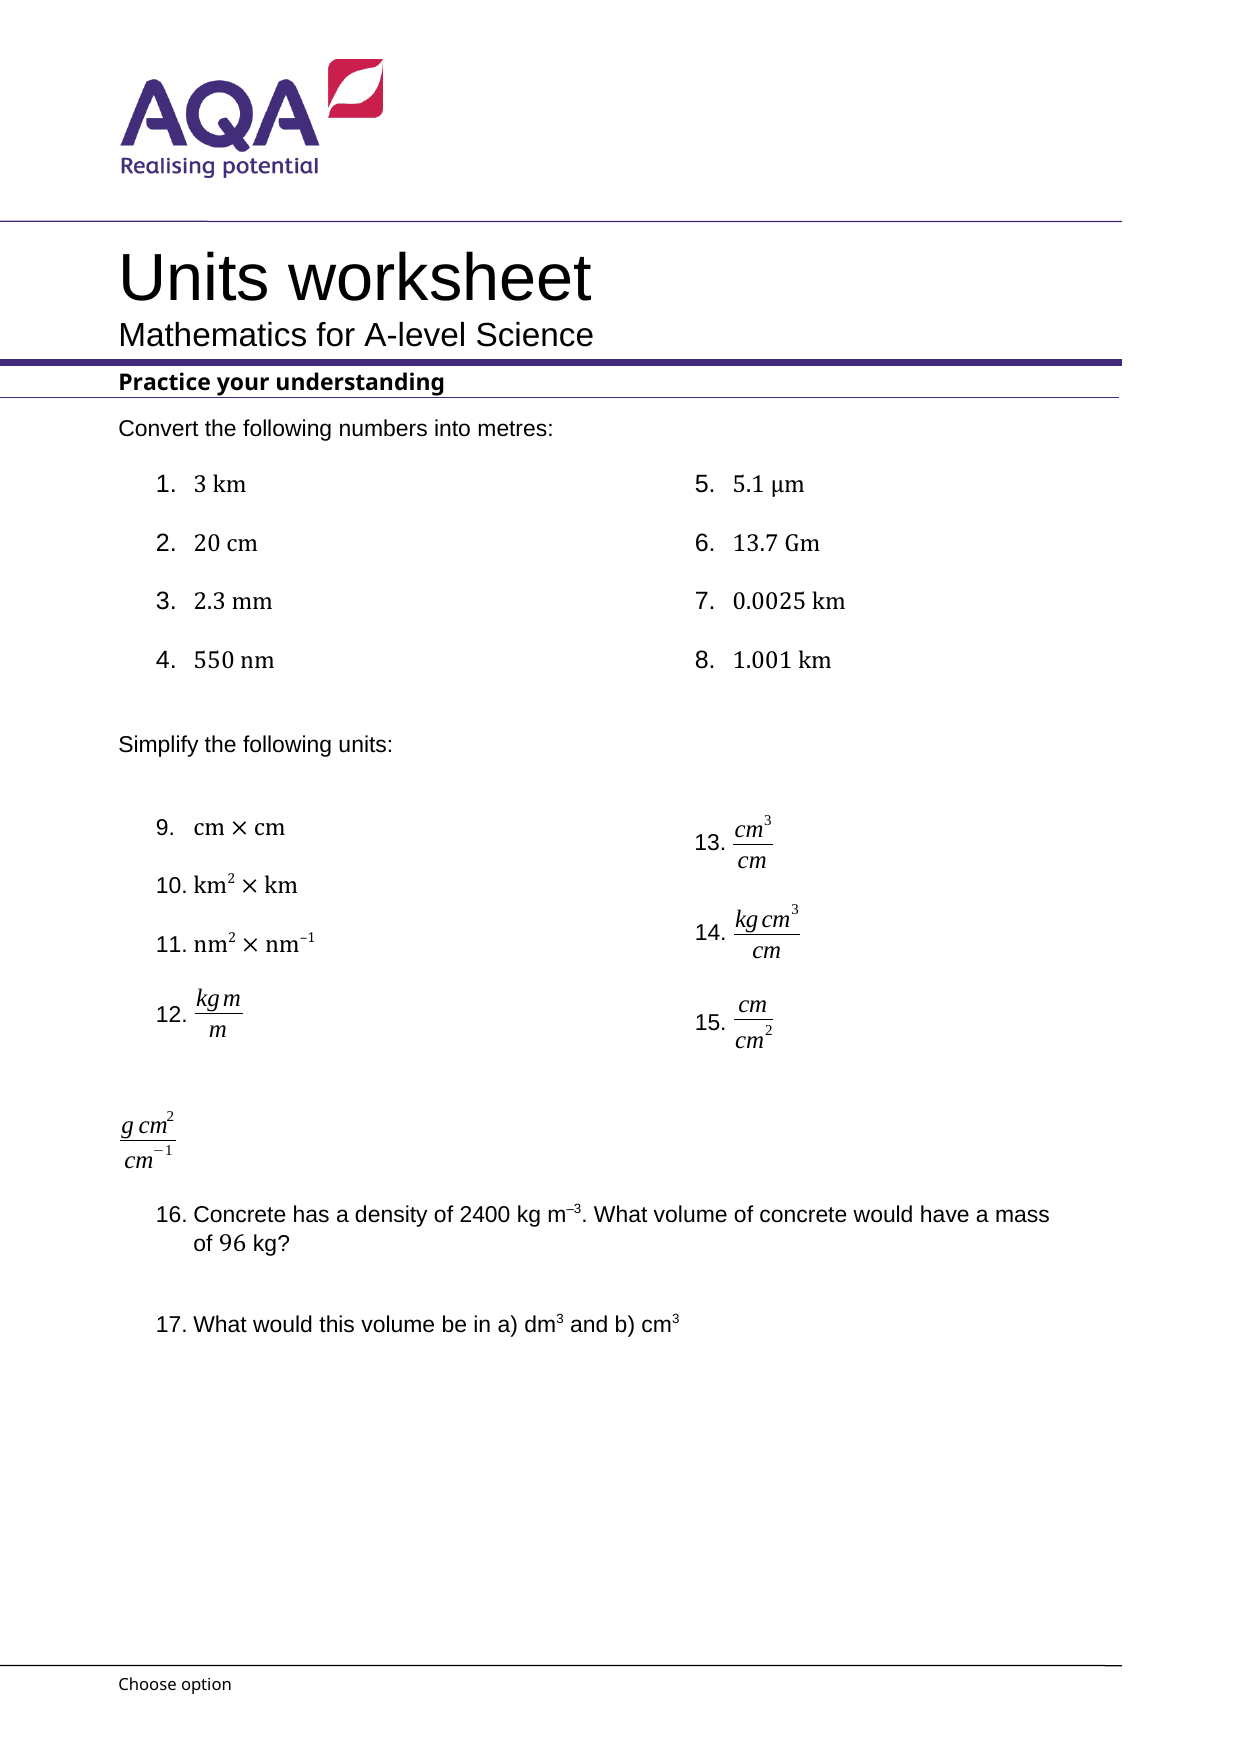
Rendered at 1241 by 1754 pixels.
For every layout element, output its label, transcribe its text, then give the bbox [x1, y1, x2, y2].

list km2 × km [156, 870, 583, 899]
list nm2 × nm–1 [156, 928, 583, 958]
subtitle Units worksheet [118, 238, 1122, 315]
list What would this volume be in a) dm3 and b) cm3 [156, 1311, 1122, 1338]
list 3 km [156, 469, 583, 498]
list 20 cm [156, 527, 583, 557]
list 13.7 Gm [694, 527, 1122, 557]
subtitle Mathematics for A-level Science [0, 315, 1122, 359]
list 0.0025 km [694, 586, 1122, 615]
list cm × cm [156, 811, 583, 841]
text Practice your understanding [118, 366, 1122, 397]
text Convert the following numbers into metres: [118, 414, 1122, 442]
list 2.3 mm [156, 586, 583, 615]
list Concrete has a density of 2400 kg m–3. What volume of concrete would have a mass [156, 1200, 1122, 1227]
picture [120, 59, 383, 178]
list 550 nm [156, 644, 583, 674]
list of 96 kg? [193, 1227, 1122, 1257]
list 5.1 μm [694, 469, 1122, 498]
list 1.001 km [694, 644, 1122, 674]
text Simplify the following units: [118, 730, 1122, 757]
